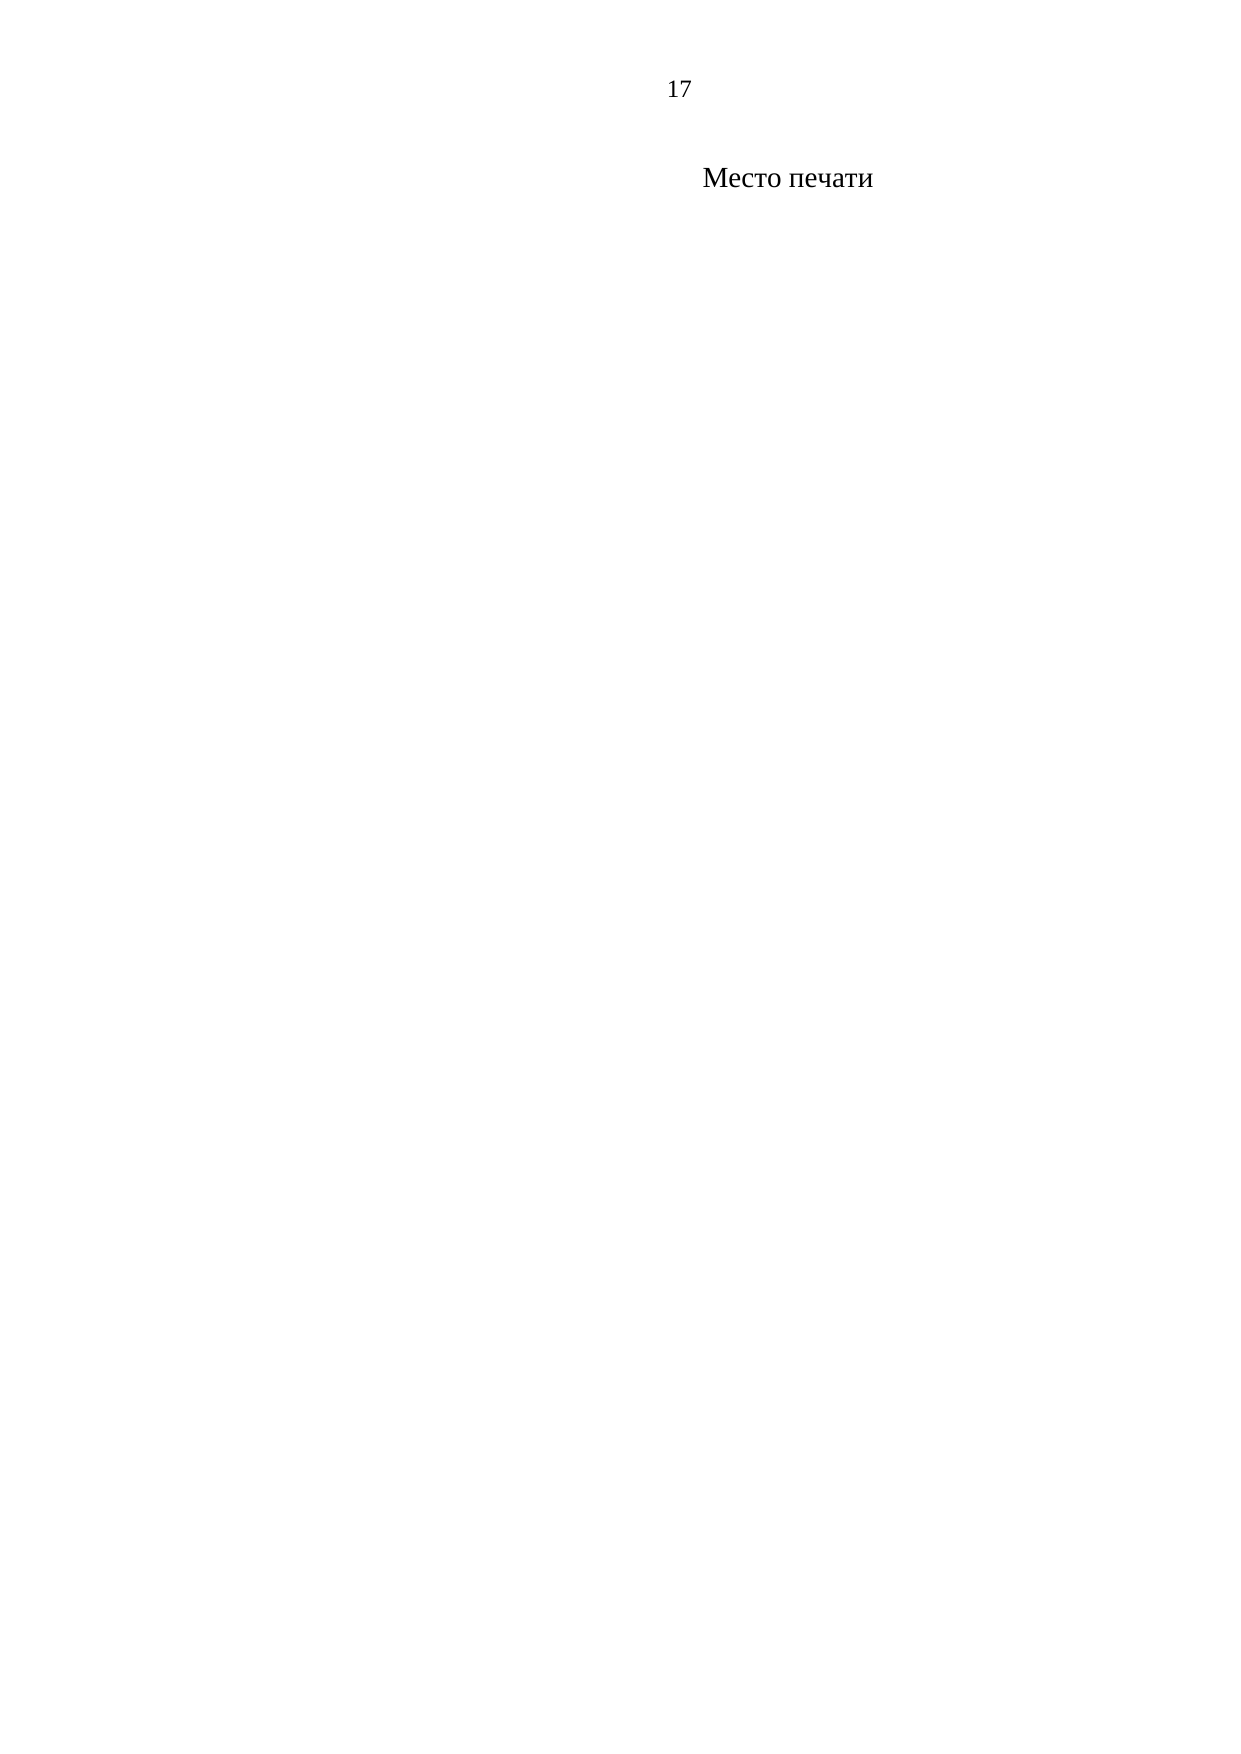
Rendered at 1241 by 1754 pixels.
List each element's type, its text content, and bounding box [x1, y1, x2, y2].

text Место печати [177, 160, 1181, 194]
